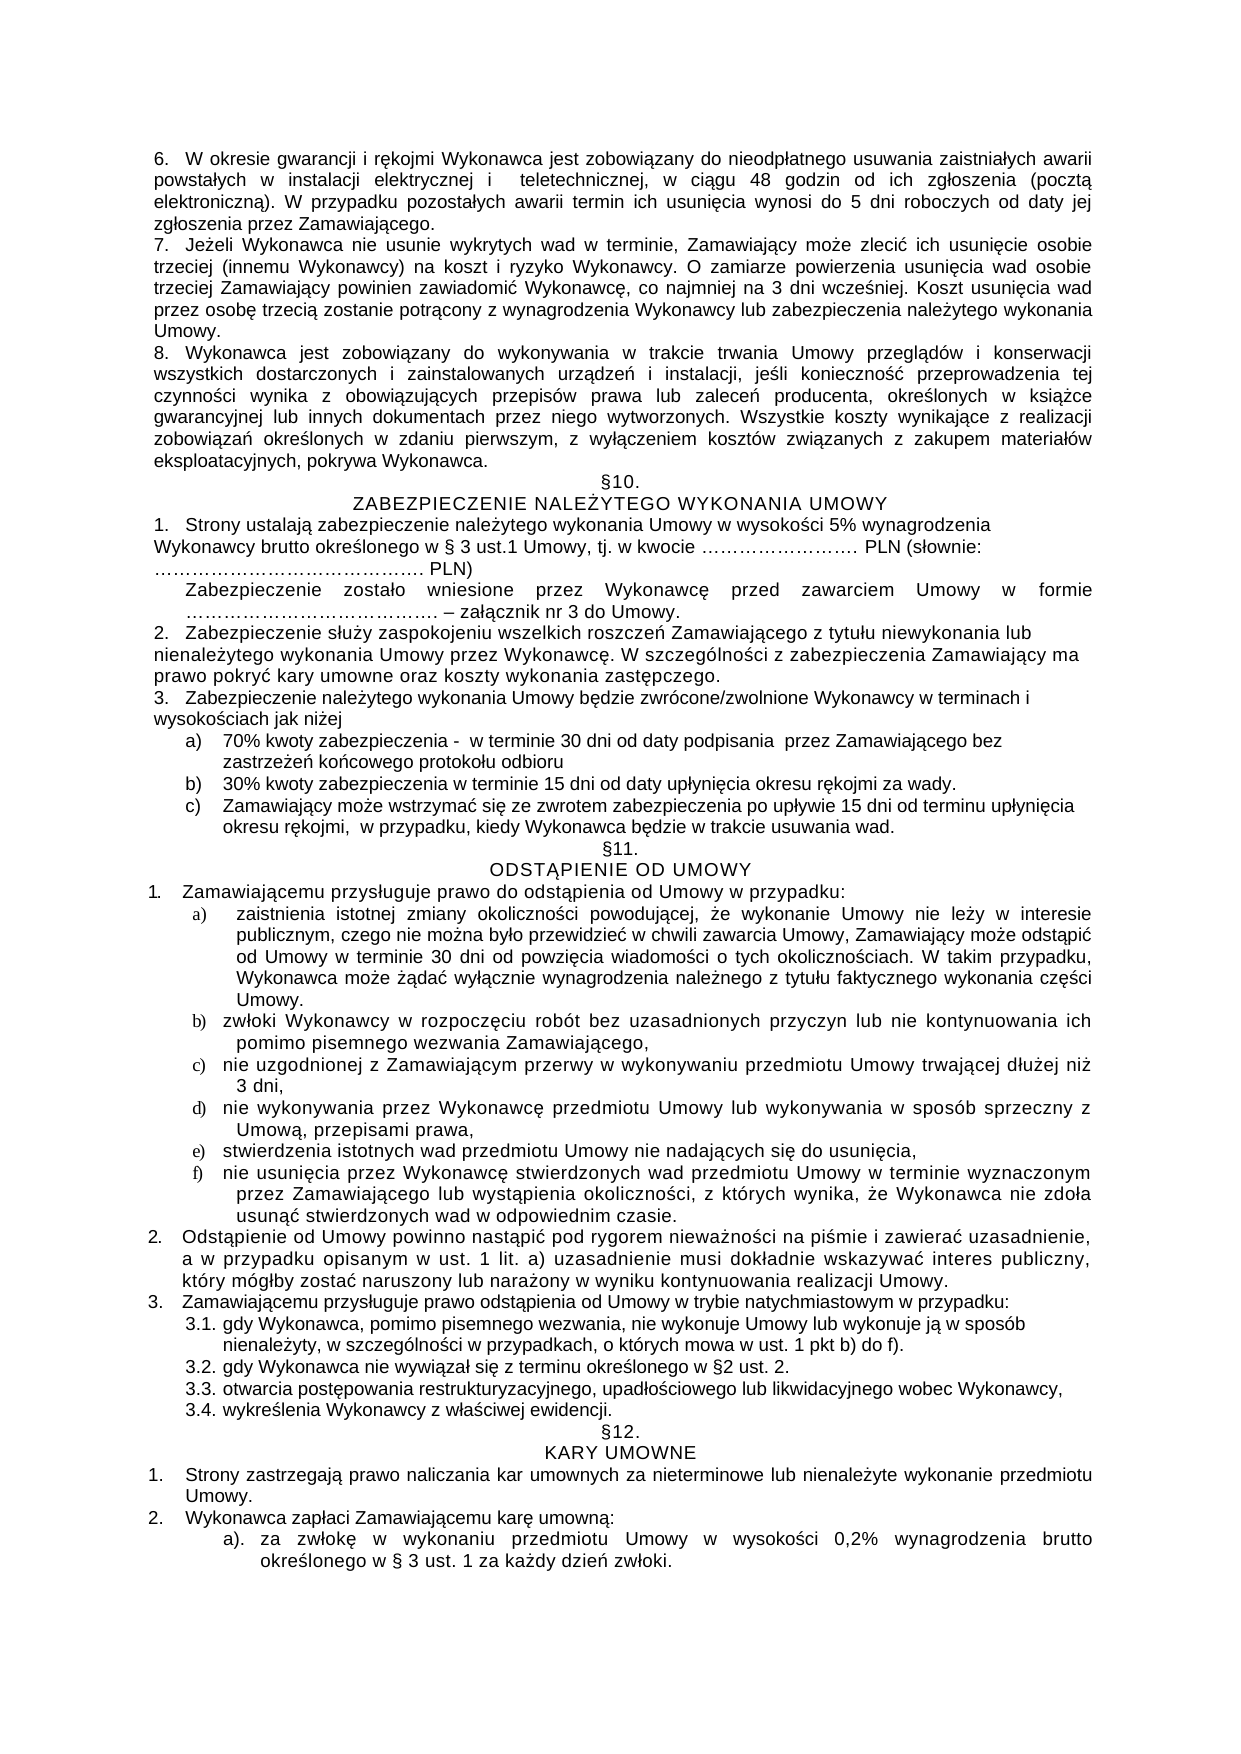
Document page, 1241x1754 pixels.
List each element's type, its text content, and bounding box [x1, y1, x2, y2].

list Zamawiający może wstrzymać się ze zwrotem zabezpieczenia po upływie 15 dni od terminu upłynięcia okresu rękojmi, w przypadku, kiedy Wykonawca będzie w trakcie usuwania wad. [185, 794, 1093, 838]
list nie uzgodnionej z Zamawiającym przerwy w wykonywaniu przedmiotu Umowy trwającej dłużej niż 3 dni, [192, 1053, 1093, 1097]
list nie wykonywania przez Wykonawcę przedmiotu Umowy lub wykonywania w sposób sprzeczny z Umową, przepisami prawa, [192, 1097, 1093, 1140]
list gdy Wykonawca nie wywiązał się z terminu określonego w §2 ust. 2. [185, 1356, 1076, 1377]
list zaistnienia istotnej zmiany okoliczności powodującej, że wykonanie Umowy nie leży w interesie publicznym, czego nie można było przewidzieć w chwili zawarcia Umowy, Zamawiający może odstąpić od Umowy w terminie 30 dni od powzięcia wiadomości o tych okolicznościach. W takim przypadku, Wykonawca może żądać wyłącznie wynagrodzenia należnego z tytułu faktycznego wykonania części Umowy. [192, 902, 1093, 1010]
list 70% kwoty zabezpieczenia - w terminie 30 dni od daty podpisania przez Zamawiającego bez zastrzeżeń końcowego protokołu odbioru [185, 730, 1093, 773]
text 1. Zamawiającemu przysługuje prawo do odstąpienia od Umowy w przypadku: [148, 881, 1093, 902]
text Zabezpieczenie zostało wniesione przez Wykonawcę przed zawarciem Umowy w formie …………………………………. – załącznik nr 3 do Umowy. [185, 579, 1093, 622]
list Jeżeli Wykonawca nie usunie wykrytych wad w terminie, Zamawiający może zlecić ich usunięcie osobie trzeciej (innemu Wykonawcy) na koszt i ryzyko Wykonawcy. O zamiarze powierzenia usunięcia wad osobie trzeciej Zamawiający powinien zawiadomić Wykonawcę, co najmniej na 3 dni wcześniej. Koszt usunięcia wad przez osobę trzecią zostanie potrącony z wynagrodzenia Wykonawcy lub zabezpieczenia należytego wykonania Umowy. [153, 234, 1093, 342]
list wykreślenia Wykonawcy z właściwej ewidencji. [185, 1399, 1093, 1420]
list Zabezpieczenie należytego wykonania Umowy będzie zwrócone/zwolnione Wykonawcy w terminach i wysokościach jak niżej [153, 687, 1093, 730]
list Zamawiającemu przysługuje prawo odstąpienia od Umowy w trybie natychmiastowym w przypadku: [148, 1291, 1076, 1313]
list Zabezpieczenie służy zaspokojeniu wszelkich roszczeń Zamawiającego z tytułu niewykonania lub nienależytego wykonania Umowy przez Wykonawcę. W szczególności z zabezpieczenia Zamawiający ma prawo pokryć kary umowne oraz koszty wykonania zastępczego. [153, 622, 1093, 687]
text §11. [148, 838, 1093, 859]
list 30% kwoty zabezpieczenia w terminie 15 dni od daty upłynięcia okresu rękojmi za wady. [185, 773, 1093, 794]
list zwłoki Wykonawcy w rozpoczęciu robót bez uzasadnionych przyczyn lub nie kontynuowania ich pomimo pisemnego wezwania Zamawiającego, [192, 1010, 1093, 1053]
list otwarcia postępowania restrukturyzacyjnego, upadłościowego lub likwidacyjnego wobec Wykonawcy, [185, 1377, 1093, 1399]
list gdy Wykonawca, pomimo pisemnego wezwania, nie wykonuje Umowy lub wykonuje ją w sposób nienależyty, w szczególności w przypadkach, o których mowa w ust. 1 pkt b) do f). [185, 1313, 1076, 1356]
list Wykonawca zapłaci Zamawiającemu karę umowną: [148, 1507, 1093, 1528]
list za zwłokę w wykonaniu przedmiotu Umowy w wysokości 0,2% wynagrodzenia brutto określonego w § 3 ust. 1 za każdy dzień zwłoki. [223, 1528, 1093, 1571]
text ZABEZPIECZENIE NALEŻYTEGO WYKONANIA UMOWY [148, 493, 1093, 514]
list nie usunięcia przez Wykonawcę stwierdzonych wad przedmiotu Umowy w terminie wyznaczonym przez Zamawiającego lub wystąpienia okoliczności, z których wynika, że Wykonawca nie zdoła usunąć stwierdzonych wad w odpowiednim czasie. [192, 1162, 1093, 1226]
list Wykonawca jest zobowiązany do wykonywania w trakcie trwania Umowy przeglądów i konserwacji wszystkich dostarczonych i zainstalowanych urządzeń i instalacji, jeśli konieczność przeprowadzenia tej czynności wynika z obowiązujących przepisów prawa lub zaleceń producenta, określonych w książce gwarancyjnej lub innych dokumentach przez niego wytworzonych. Wszystkie koszty wynikające z realizacji zobowiązań określonych w zdaniu pierwszym, z wyłączeniem kosztów związanych z zakupem materiałów eksploatacyjnych, pokrywa Wykonawca. [153, 342, 1093, 471]
text KARY UMOWNE [148, 1442, 1093, 1463]
list Strony zastrzegają prawo naliczania kar umownych za nieterminowe lub nienależyte wykonanie przedmiotu Umowy. [148, 1463, 1093, 1507]
text ODSTĄPIENIE OD UMOWY [148, 859, 1093, 881]
list Odstąpienie od Umowy powinno nastąpić pod rygorem nieważności na piśmie i zawierać uzasadnienie, a w przypadku opisanym w ust. 1 lit. a) uzasadnienie musi dokładnie wskazywać interes publiczny, który mógłby zostać naruszony lub narażony w wyniku kontynuowania realizacji Umowy. [148, 1226, 1093, 1291]
list W okresie gwarancji i rękojmi Wykonawca jest zobowiązany do nieodpłatnego usuwania zaistniałych awarii powstałych w instalacji elektrycznej i teletechnicznej, w ciągu 48 godzin od ich zgłoszenia (pocztą elektroniczną). W przypadku pozostałych awarii termin ich usunięcia wynosi do 5 dni roboczych od daty jej zgłoszenia przez Zamawiającego. [153, 148, 1093, 234]
text §12. [148, 1420, 1093, 1442]
list stwierdzenia istotnych wad przedmiotu Umowy nie nadających się do usunięcia, [192, 1140, 1093, 1162]
list Strony ustalają zabezpieczenie należytego wykonania Umowy w wysokości 5% wynagrodzenia Wykonawcy brutto określonego w § 3 ust.1 Umowy, tj. w kwocie ……………………. PLN (słownie: ……………………………………. PLN) [153, 514, 1093, 579]
text §10. [322, 471, 918, 493]
